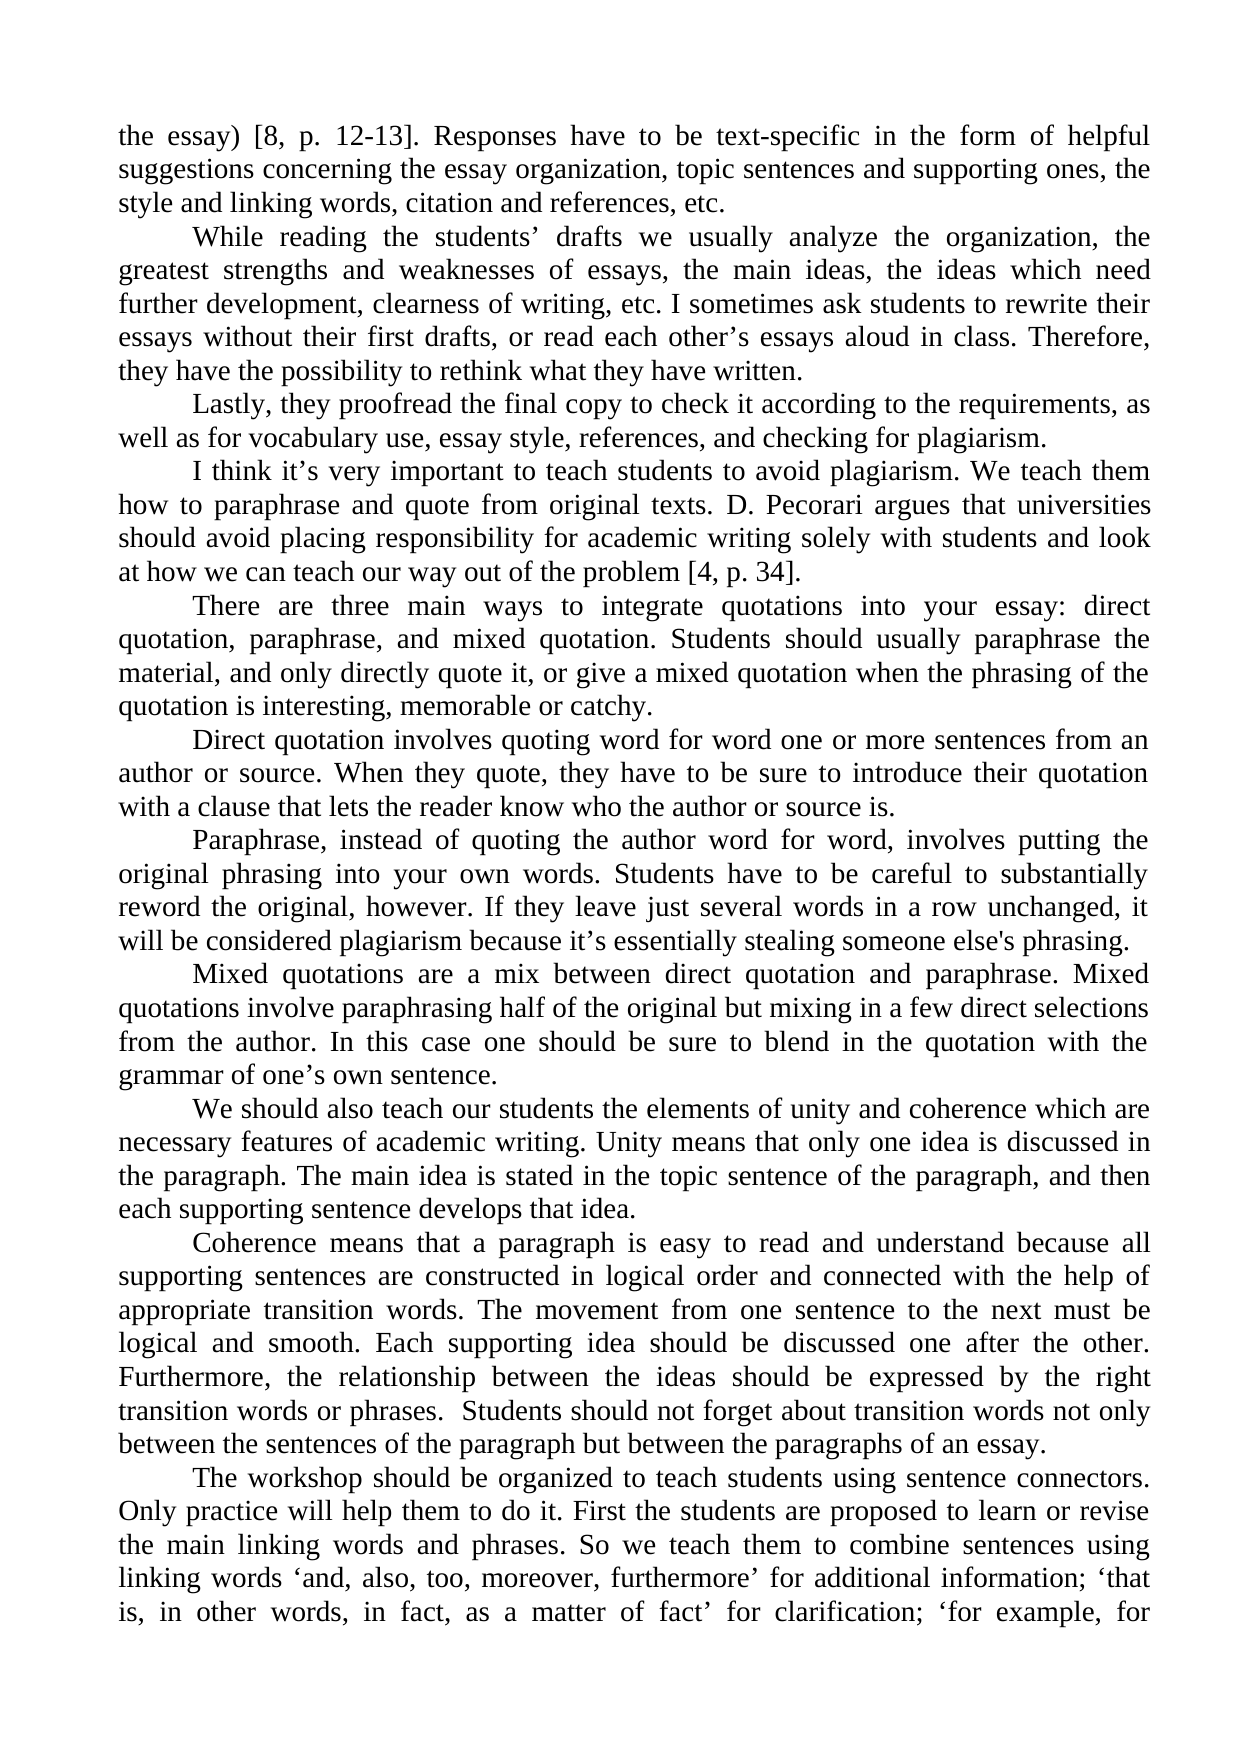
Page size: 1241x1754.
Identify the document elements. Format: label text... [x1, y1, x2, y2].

text There are three main ways to integrate quotations into your essay: direct quotation, paraphrase, and mixed quotation. Students should usually paraphrase the material, and only directly quote it, or give a mixed quotation when the phrasing of the quotation is interesting, memorable or catchy. [118, 588, 1152, 722]
text We should also teach our students the elements of unity and coherence which are necessary features of academic writing. Unity means that only one idea is discussed in the paragraph. The main idea is stated in the topic sentence of the paragraph, and then each supporting sentence develops that idea. [118, 1091, 1152, 1225]
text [118, 118, 1152, 219]
text Direct quotation involves quoting word for word one or more sentences from an author or source. When they quote, they have to be sure to introduce their quotation with a clause that lets the reader know who the author or source is. [118, 722, 1150, 822]
text While reading the students’ drafts we usually analyze the organization, the greatest strengths and weaknesses of essays, the main ideas, the ideas which need further development, clearness of writing, etc. I sometimes ask students to rewrite their essays without their first drafts, or read each other’s essays aloud in class. Therefore, they have the possibility to rethink what they have written. [118, 219, 1152, 386]
text I think it’s very important to teach students to avoid plagiarism. We teach them how to paraphrase and quote from original texts. D. Pecorari argues that universities should avoid placing responsibility for academic writing solely with students and look at how we can teach our way out of the problem [4, p. 34]. [118, 453, 1152, 588]
text Mixed quotations are a mix between direct quotation and paraphrase. Mixed quotations involve paraphrasing half of the original but mixing in a few direct selections from the author. In this case one should be sure to blend in the quotation with the grammar of one’s own sentence. [118, 957, 1150, 1091]
subtitle Paraphrase, instead of quoting the author word for word, involves putting the original phrasing into your own words. Students have to be careful to substantially reword the original, however. If they leave just several words in a row unchanged, it will be considered plagiarism because it’s essentially stealing someone else's phrasing. [118, 822, 1150, 957]
text Lastly, they proofread the final copy to check it according to the requirements, as well as for vocabulary use, essay style, references, and checking for plagiarism. [118, 386, 1152, 453]
text Coherence means that a paragraph is easy to read and understand because all supporting sentences are constructed in logical order and connected with the help of appropriate transition words. The movement from one sentence to the next must be logical and smooth. Each supporting idea should be discussed one after the other. Furthermore, the relationship between the ideas should be expressed by the right transition words or phrases. Students should not forget about transition words not only between the sentences of the paragraph but between the paragraphs of an essay. [118, 1225, 1152, 1460]
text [118, 1460, 1152, 1627]
